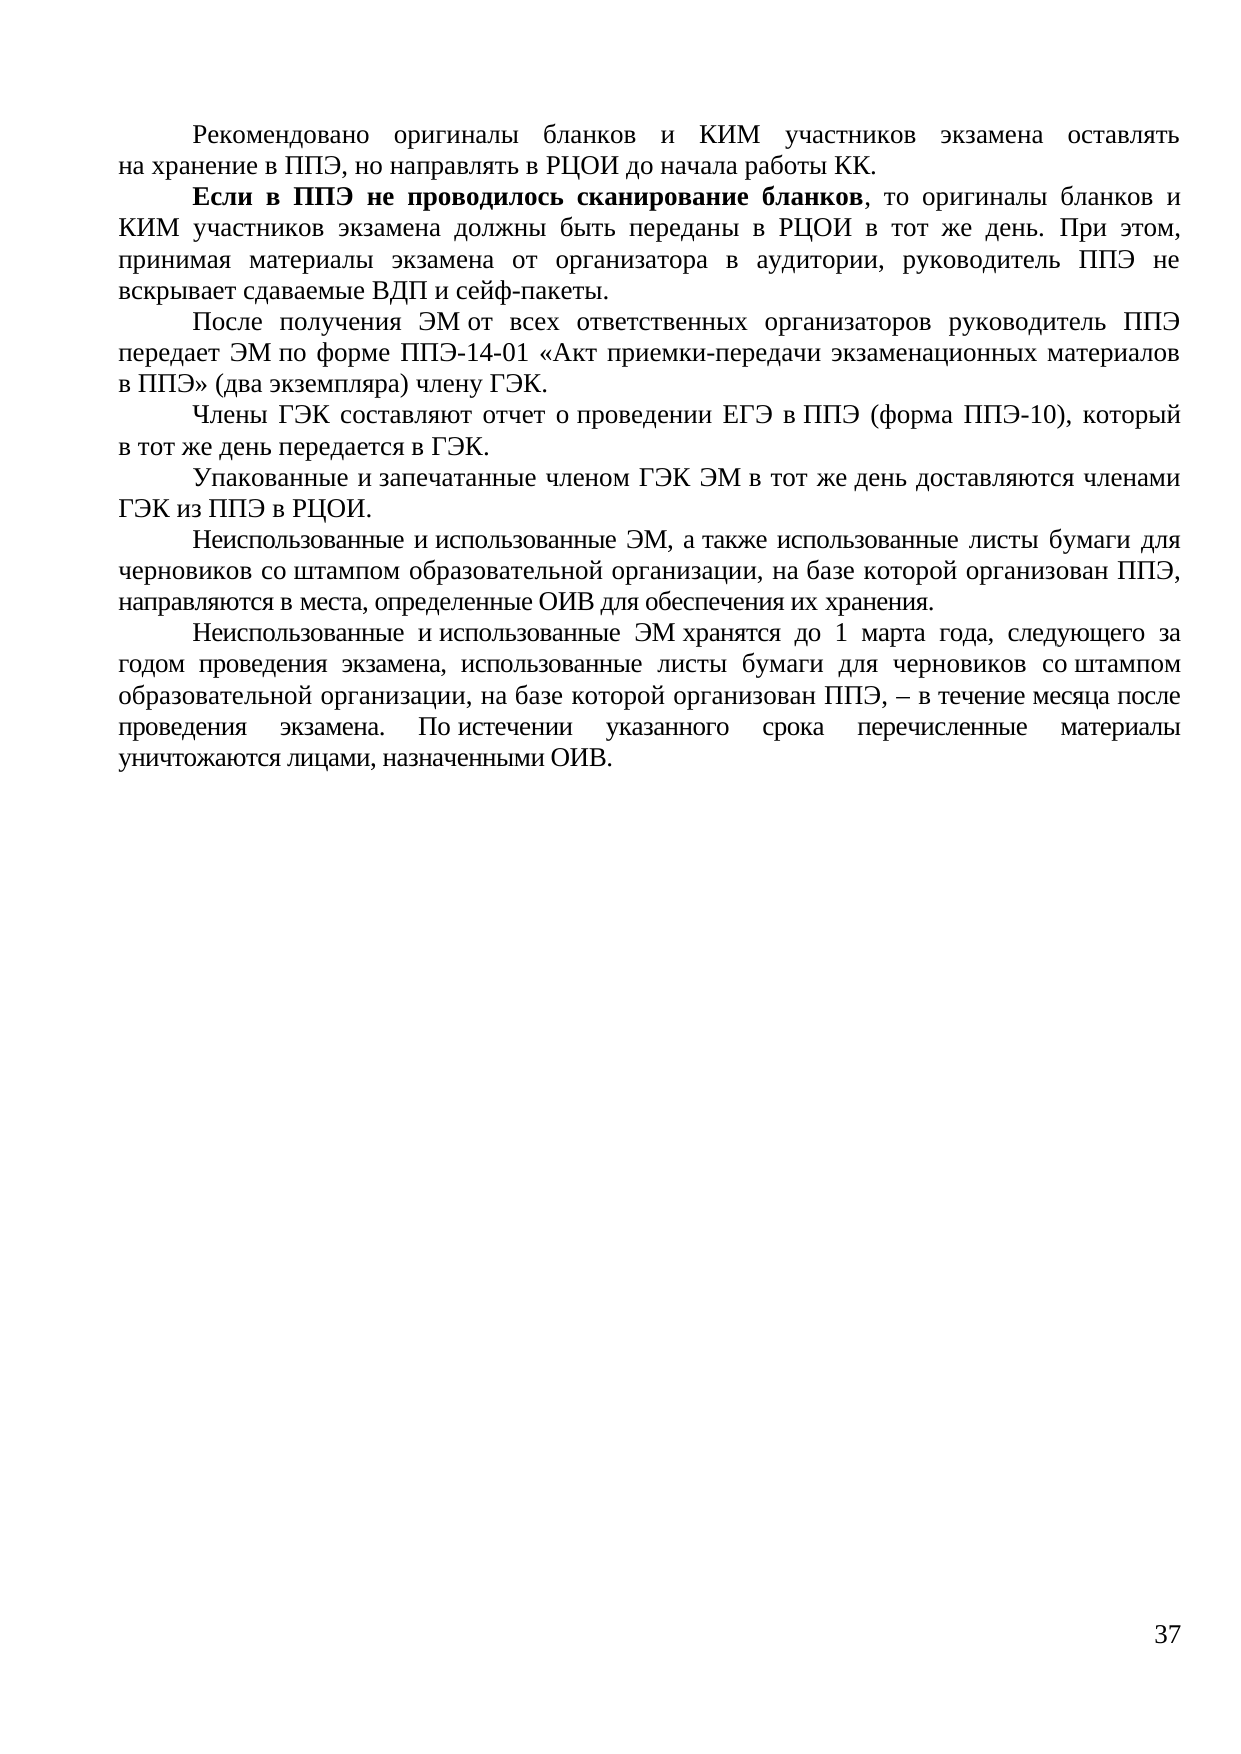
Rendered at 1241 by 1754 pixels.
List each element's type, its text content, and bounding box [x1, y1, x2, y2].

text Упакованные и запечатанные членом ГЭК ЭМ в тот же день доставляются членами ГЭК из ППЭ в РЦОИ. [118, 461, 1181, 523]
text Члены ГЭК составляют отчет о проведении ЕГЭ в ППЭ (форма ППЭ-10), который в тот же день передается в ГЭК. [118, 398, 1181, 461]
text Неиспользованные и использованные ЭМ хранятся до 1 марта года, следующего за годом проведения экзамена, использованные листы бумаги для черновиков со штампом образовательной организации, на базе которой организован ППЭ, – в течение месяца после проведения экзамена. По истечении указанного срока перечисленные материалы уничтожаются лицами, назначенными ОИВ. [118, 616, 1181, 772]
text Рекомендовано оригиналы бланков и КИМ участников экзамена оставлять на хранение в ППЭ, но направлять в РЦОИ до начала работы КК. [118, 118, 1181, 180]
text После получения ЭМ от всех ответственных организаторов руководитель ППЭ передает ЭМ по форме ППЭ-14-01 «Акт приемки-передачи экзаменационных материалов в ППЭ» (два экземпляра) члену ГЭК. [118, 305, 1181, 398]
text Если в ППЭ не проводилось сканирование бланков, то оригиналы бланков и КИМ участников экзамена должны быть переданы в РЦОИ в тот же день. При этом, принимая материалы экзамена от организатора в аудитории, руководитель ППЭ не вскрывает сдаваемые ВДП и сейф-пакеты. [118, 180, 1181, 305]
text Неиспользованные и использованные ЭМ, а также использованные листы бумаги для черновиков со штампом образовательной организации, на базе которой организован ППЭ, направляются в места, определенные ОИВ для обеспечения их хранения. [118, 523, 1181, 616]
